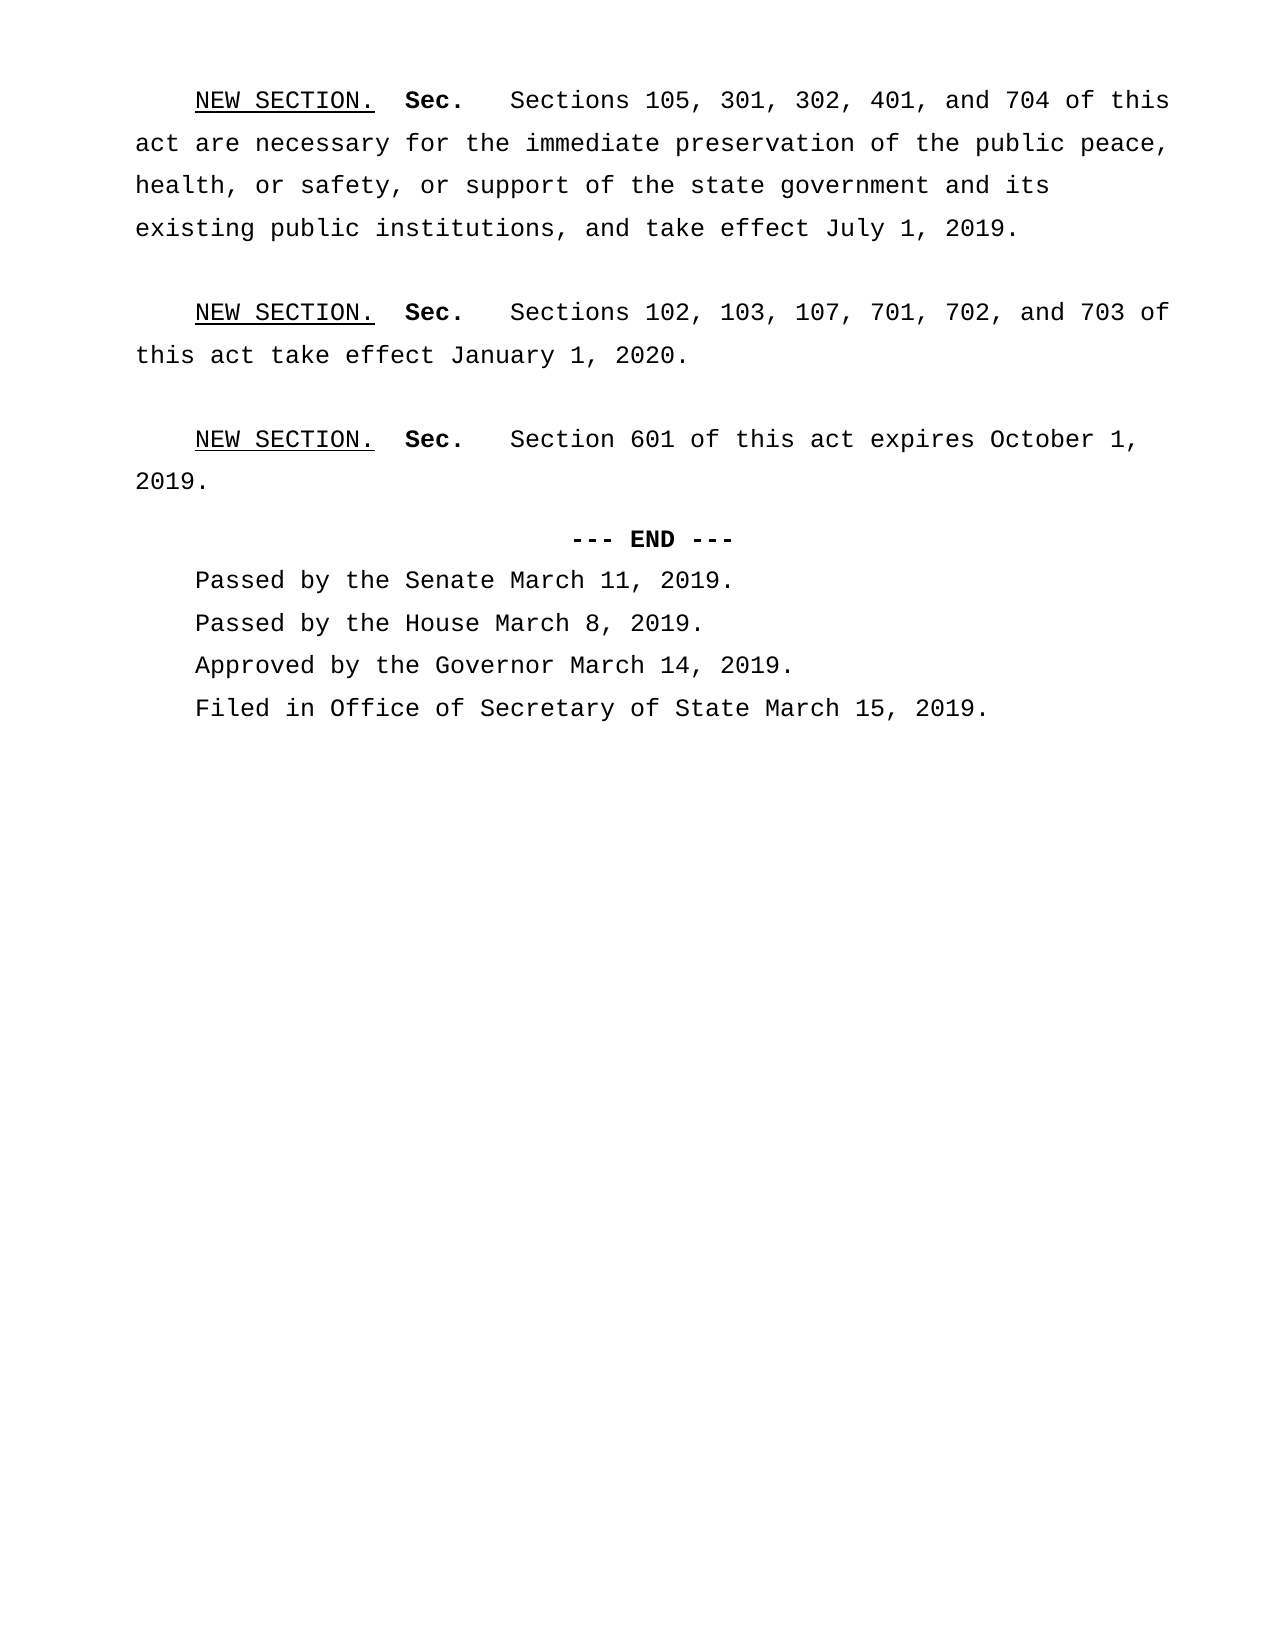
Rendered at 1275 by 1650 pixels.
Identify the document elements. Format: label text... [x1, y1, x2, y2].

text NEW SECTION. Sec. Section 601 of this act expires October 1, 2019. [135, 413, 1170, 498]
text NEW SECTION. Sec. Sections 102, 103, 107, 701, 702, and 703 of this act take effect January 1, 2020. [135, 287, 1170, 372]
text Filed in Office of Secretary of State March 15, 2019. [135, 682, 1170, 725]
text Approved by the Governor March 14, 2019. [135, 640, 1170, 682]
text Passed by the Senate March 11, 2019. [135, 555, 1170, 597]
text --- END --- [135, 527, 1170, 555]
text NEW SECTION. Sec. Sections 105, 301, 302, 401, and 704 of this act are necessary for the immediate preservation of the public peace, health, or safety, or support of the state government and its existing public institutions, and take effect July 1, 2019. [135, 75, 1170, 245]
text Passed by the House March 8, 2019. [135, 597, 1170, 640]
